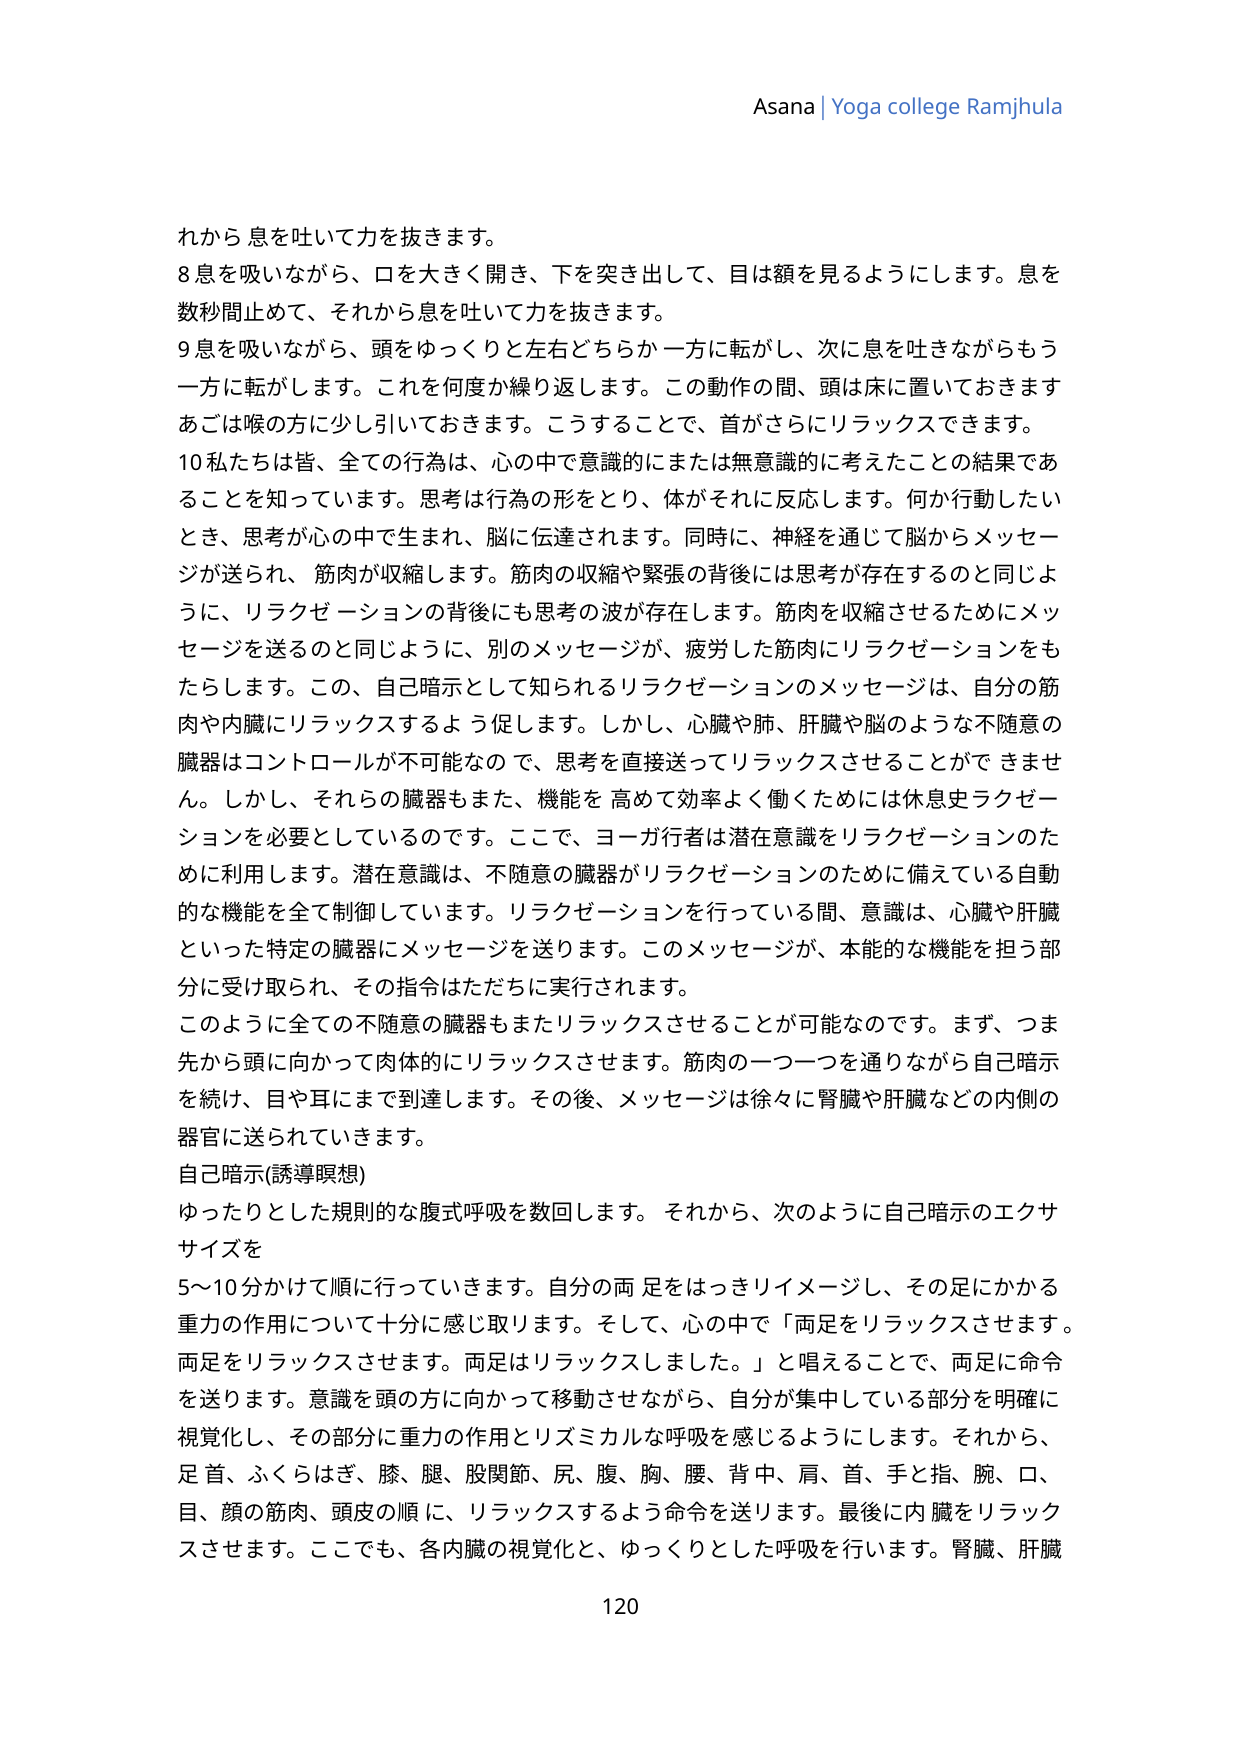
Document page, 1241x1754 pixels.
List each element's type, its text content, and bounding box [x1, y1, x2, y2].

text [177, 217, 1063, 254]
text 8息を吸いながら、ロを大きく開き、下を突き出して、目は額を見るようにします。息を数秒間止めて、それから息を吐いて力を抜きます。 [177, 254, 1063, 329]
text このように全ての不随意の臓器もまたリラックスさせることが可能なのです。まず、つま先から頭に向かって肉体的にリラックスさせます。筋肉の一つ一つを通りながら自己暗示を続け、目や耳にまで到達します。その後、メッセージは徐々に腎臓や肝臓などの内側の器官に送られていきます。 [177, 1004, 1063, 1154]
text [177, 1267, 1063, 1567]
text 自己暗示(誘導瞑想) [177, 1154, 1063, 1192]
text 10私たちは皆、全ての行為は、心の中で意識的にまたは無意識的に考えたことの結果であることを知っています。思考は行為の形をとり、体がそれに反応します。何か行動したいとき、思考が心の中で生まれ、脳に伝達されます。同時に、神経を通じて脳からメッセージが送られ、 筋肉が収縮します。筋肉の収縮や緊張の背後には思考が存在するのと同じように、リラクゼ ーションの背後にも思考の波が存在します。筋肉を収縮させるためにメッセージを送るのと同じように、別のメッセージが、疲労した筋肉にリラクゼーションをもたらします。この、自己暗示として知られるリラクゼーションのメッセージは、自分の筋肉や内臓にリラックスするよ う促します。しかし、心臓や肺、肝臓や脳のような不随意の臓器はコントロールが不可能なの で、思考を直接送ってリラックスさせることがで きません。しかし、それらの臓器もまた、機能を 高めて効率よく働くためには休息史ラクゼーションを必要としているのです。ここで、ヨーガ行者は潜在意識をリラクゼーションのために利用します。潜在意識は、不随意の臓器がリラクゼーションのために備えている自動的な機能を全て制御しています。リラクゼーションを行っている間、意識は、心臓や肝臓といった特定の臓器にメッセージを送ります。このメッセージが、本能的な機能を担う部分に受け取られ、その指令はただちに実行されます。 [177, 442, 1063, 1004]
text 9息を吸いながら、頭をゆっくりと左右どちらか 一方に転がし、次に息を吐きながらもう一方に転がします。これを何度か繰り返します。この動作の間、頭は床に置いておきます。あごは喉の方に少し引いておきます。こうすることで、首がさらにリラックスできます。 [177, 329, 1063, 442]
text ゆったりとした規則的な腹式呼吸を数回します。 それから、次のように自己暗示のエクササイズを [177, 1192, 1063, 1267]
